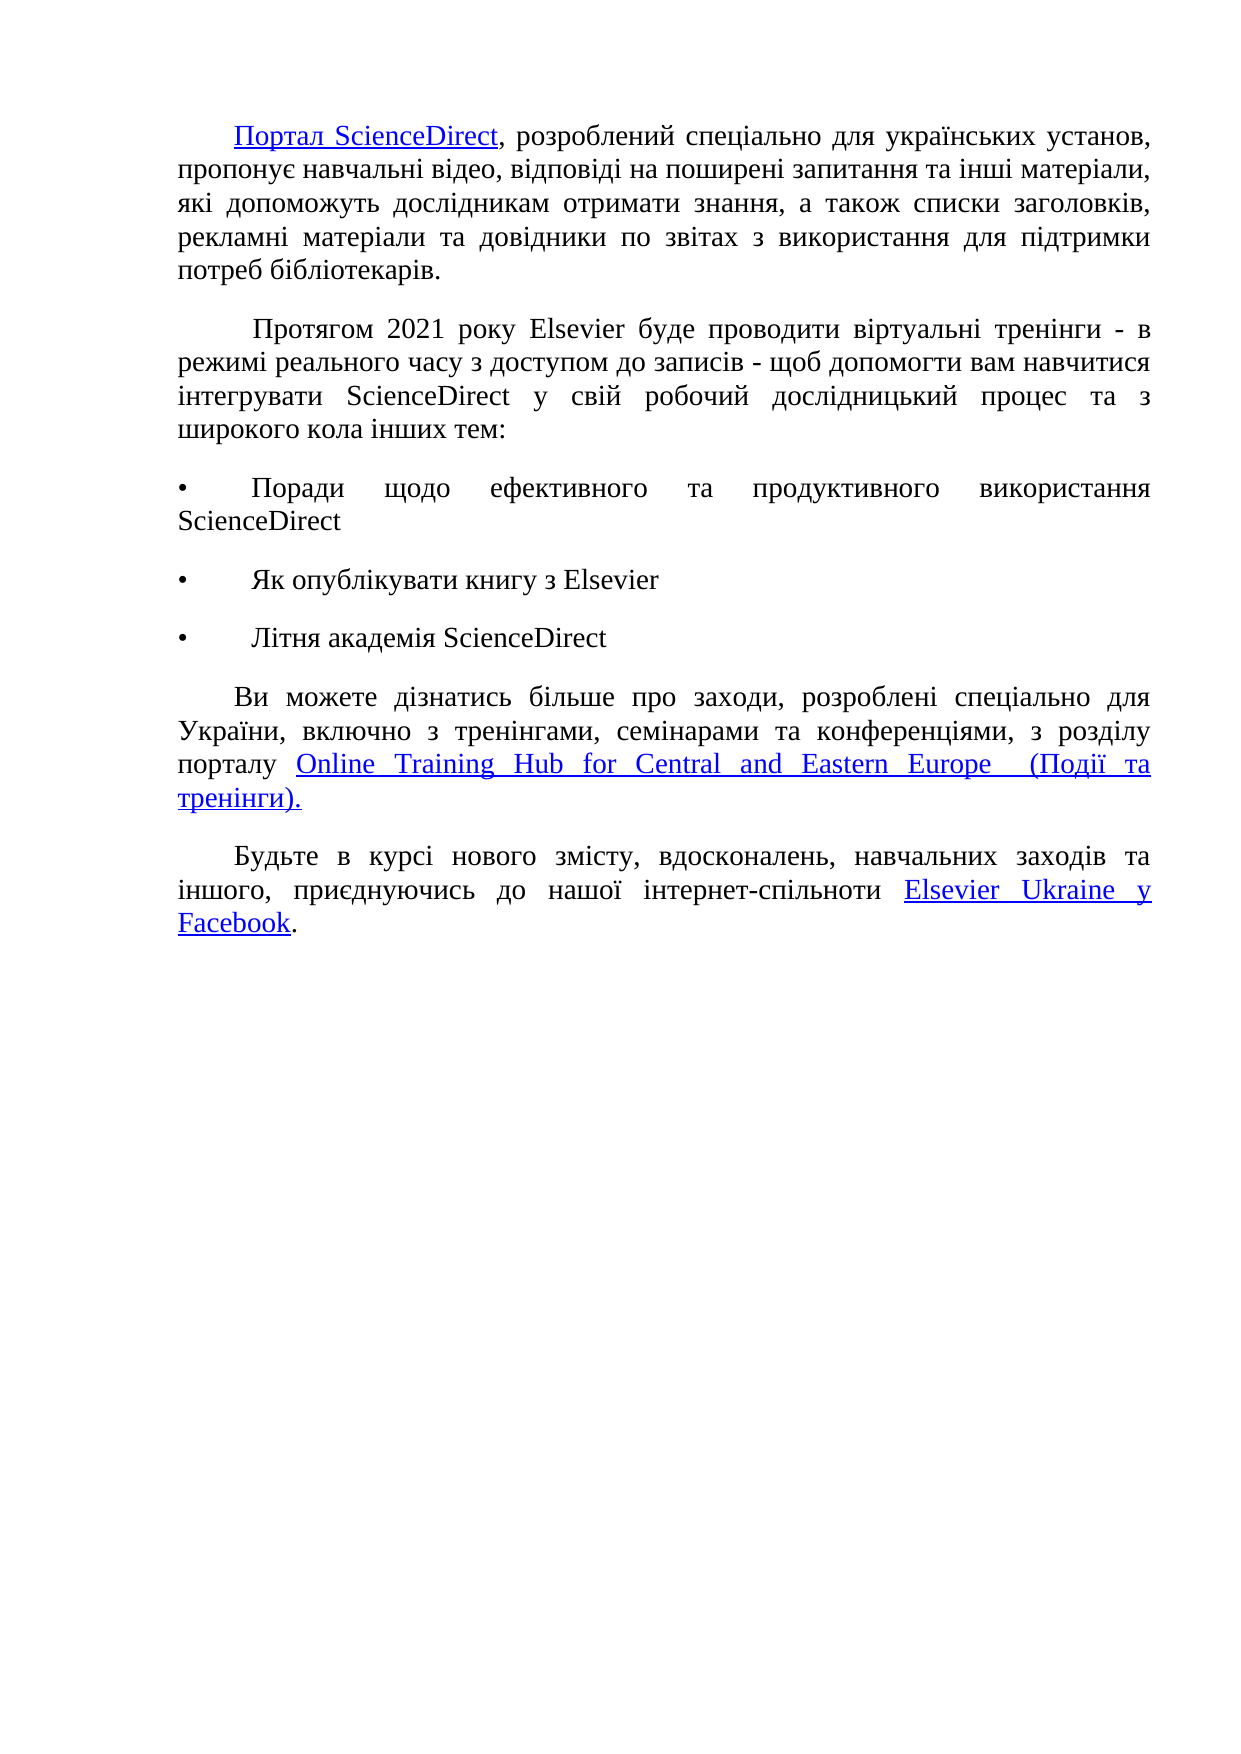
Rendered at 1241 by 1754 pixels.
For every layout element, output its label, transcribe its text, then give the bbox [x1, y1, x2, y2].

text Протягом 2021 року Elsevier буде проводити віртуальні тренінги - в режимі реального часу з доступом до записів - щоб допомогти вам навчитися інтегрувати ScienceDirect у свій робочий дослідницький процес та з широкого кола інших тем: [177, 311, 1152, 445]
text Ви можете дізнатись більше про заходи, розроблені спеціально для України, включно з тренінгами, семінарами та конференціями, з розділу порталу Online Training Hub for Central and Eastern Europe (Події та тренінги). [177, 679, 1152, 813]
text • Як опублікувати книгу з Elsevier [177, 562, 1152, 596]
text • Літня академія ScienceDirect [177, 621, 1152, 654]
text Портал ScienceDirect, розроблений спеціально для українських установ, пропонує навчальні відео, відповіді на поширені запитання та інші матеріали, які допоможуть дослідникам отримати знання, а також списки заголовків, рекламні матеріали та довідники по звітах з використання для підтримки потреб бібліотекарів. [177, 118, 1152, 286]
text Будьте в курсі нового змісту, вдосконалень, навчальних заходів та іншого, приєднуючись до нашої інтернет-спільноти Elsevier Ukraine у Facebook. [177, 838, 1152, 939]
text • Поради щодо ефективного та продуктивного використання ScienceDirect [177, 470, 1152, 537]
